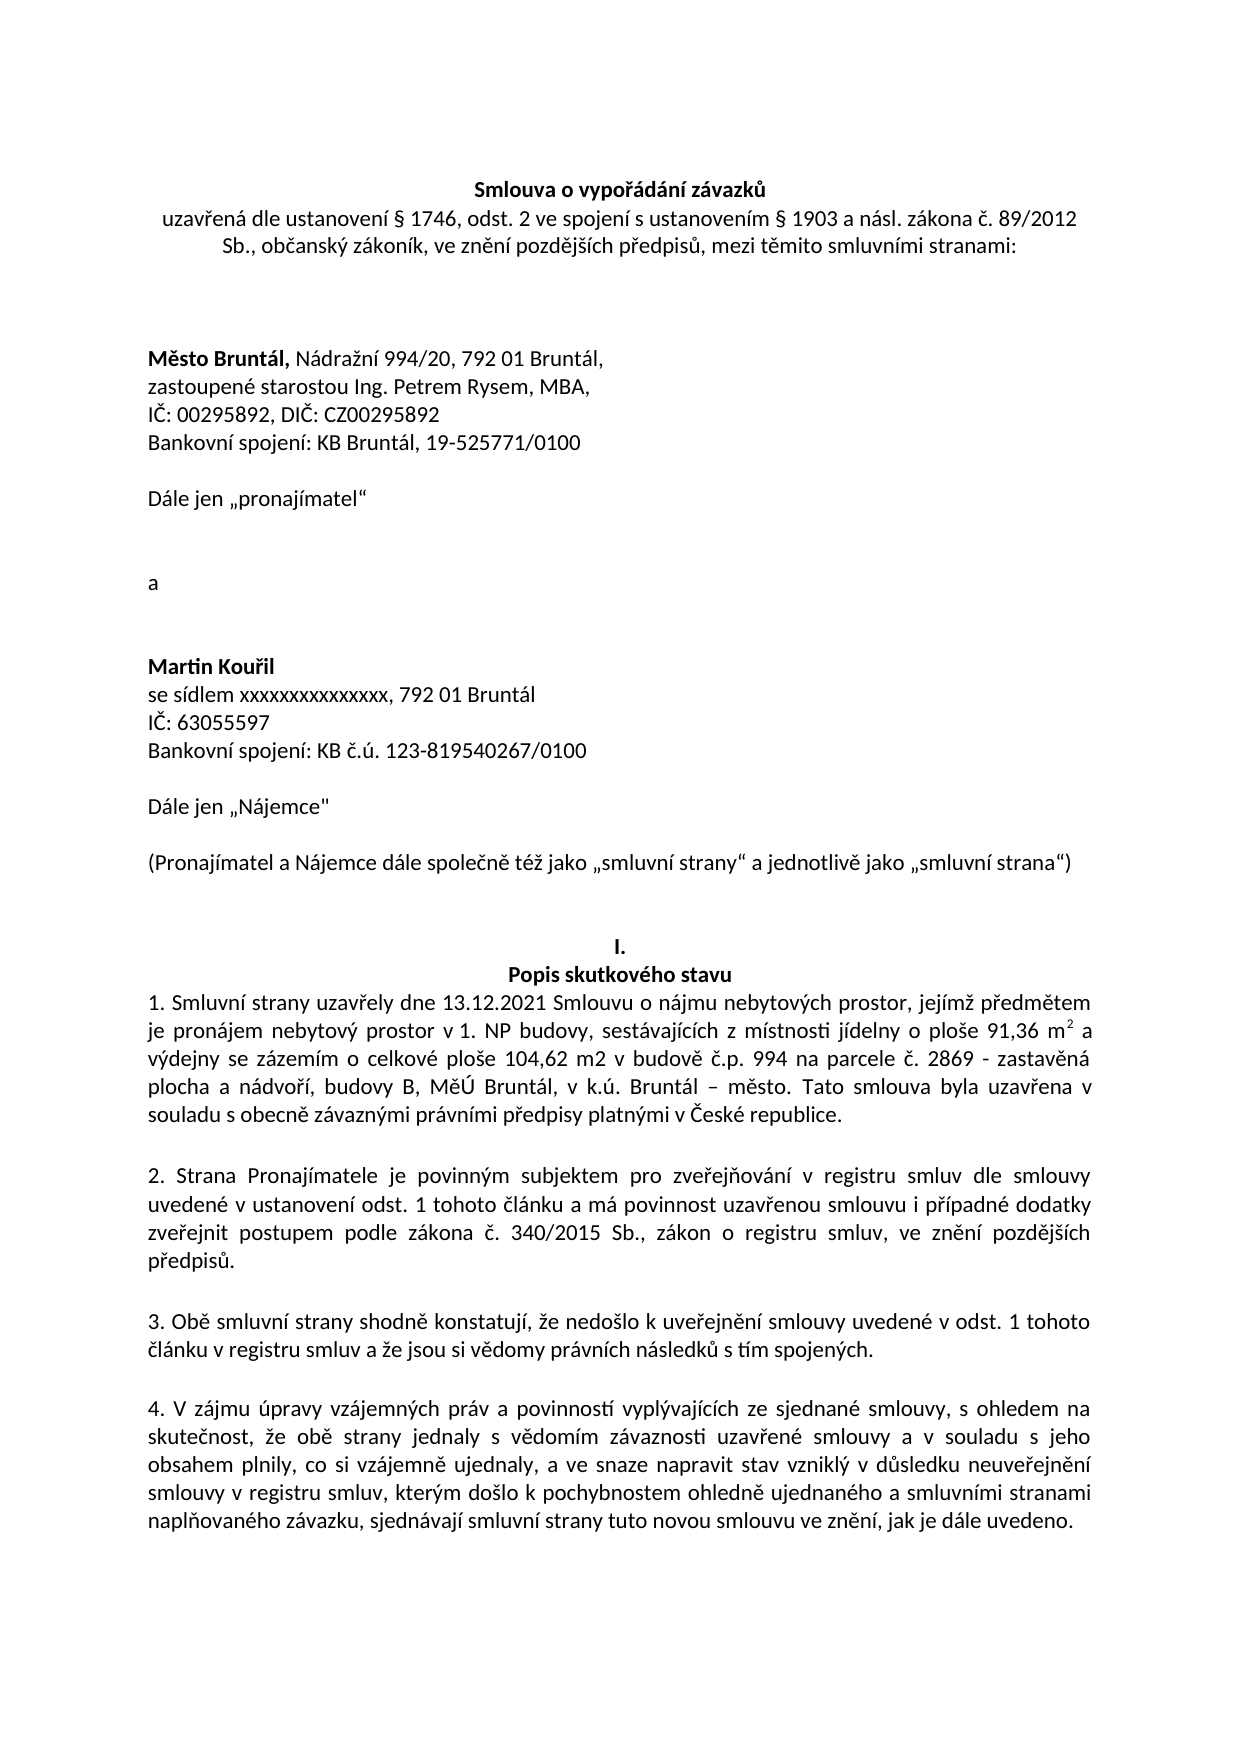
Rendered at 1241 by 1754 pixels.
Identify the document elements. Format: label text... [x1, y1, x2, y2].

text zastoupené starostou Ing. Petrem Rysem, MBA, [148, 372, 1093, 400]
text Martin Kouřil [148, 652, 1045, 680]
text I. [148, 932, 1093, 960]
text Dále jen „Nájemce" [148, 792, 1093, 820]
text se sídlem xxxxxxxxxxxxxxx, 792 01 Bruntál [148, 680, 1045, 708]
text Dále jen „pronajímatel“ [148, 484, 1045, 512]
text a [148, 568, 1093, 596]
text Smlouva o vypořádání závazků [148, 176, 1093, 204]
text IČ: 63055597 [148, 708, 1045, 736]
text 1. Smluvní strany uzavřely dne 13.12.2021 Smlouvu o nájmu nebytových prostor, jejímž předmětem je pronájem nebytový prostor v 1. NP budovy, sestávajících z místnosti jídelny o ploše 91,36 m2 a výdejny se zázemím o celkové ploše 104,62 m2 v budově č.p. 994 na parcele č. 2869 - zastavěná plocha a nádvoří, budovy B, MěÚ Bruntál, v k.ú. Bruntál – město. Tato smlouva byla uzavřena v souladu s obecně závaznými právními předpisy platnými v České republice. [148, 988, 1093, 1128]
text (Pronajímatel a Nájemce dále společně též jako „smluvní strany“ a jednotlivě jako „smluvní strana“) [148, 848, 1093, 876]
text uzavřená dle ustanovení § 1746, odst. 2 ve spojení s ustanovením § 1903 a násl. zákona č. 89/2012 Sb., občanský zákoník, ve znění pozdějších předpisů, mezi těmito smluvními stranami: [148, 204, 1093, 260]
text Popis skutkového stavu [148, 960, 1093, 988]
text 3. Obě smluvní strany shodně konstatují, že nedošlo k uveřejnění smlouvy uvedené v odst. 1 tohoto článku v registru smluv a že jsou si vědomy právních následků s tím spojených. [148, 1307, 1093, 1363]
text 2. Strana Pronajímatele je povinným subjektem pro zveřejňování v registru smluv dle smlouvy uvedené v ustanovení odst. 1 tohoto článku a má povinnost uzavřenou smlouvu i případné dodatky zveřejnit postupem podle zákona č. 340/2015 Sb., zákon o registru smluv, ve znění pozdějších předpisů. [148, 1162, 1093, 1274]
text Bankovní spojení: KB Bruntál, 19-525771/0100 [148, 428, 1045, 456]
text Město Bruntál, Nádražní 994/20, 792 01 Bruntál, [148, 344, 1093, 372]
text IČ: 00295892, DIČ: CZ00295892 [148, 400, 1093, 428]
text 4. V zájmu úpravy vzájemných práv a povinností vyplývajících ze sjednané smlouvy, s ohledem na skutečnost, že obě strany jednaly s vědomím závaznosti uzavřené smlouvy a v souladu s jeho obsahem plnily, co si vzájemně ujednaly, a ve snaze napravit stav vzniklý v důsledku neuveřejnění smlouvy v registru smluv, kterým došlo k pochybnostem ohledně ujednaného a smluvními stranami naplňovaného závazku, sjednávají smluvní strany tuto novou smlouvu ve znění, jak je dále uvedeno. [148, 1394, 1093, 1534]
text Bankovní spojení: KB č.ú. 123-819540267/0100 [148, 736, 1045, 764]
